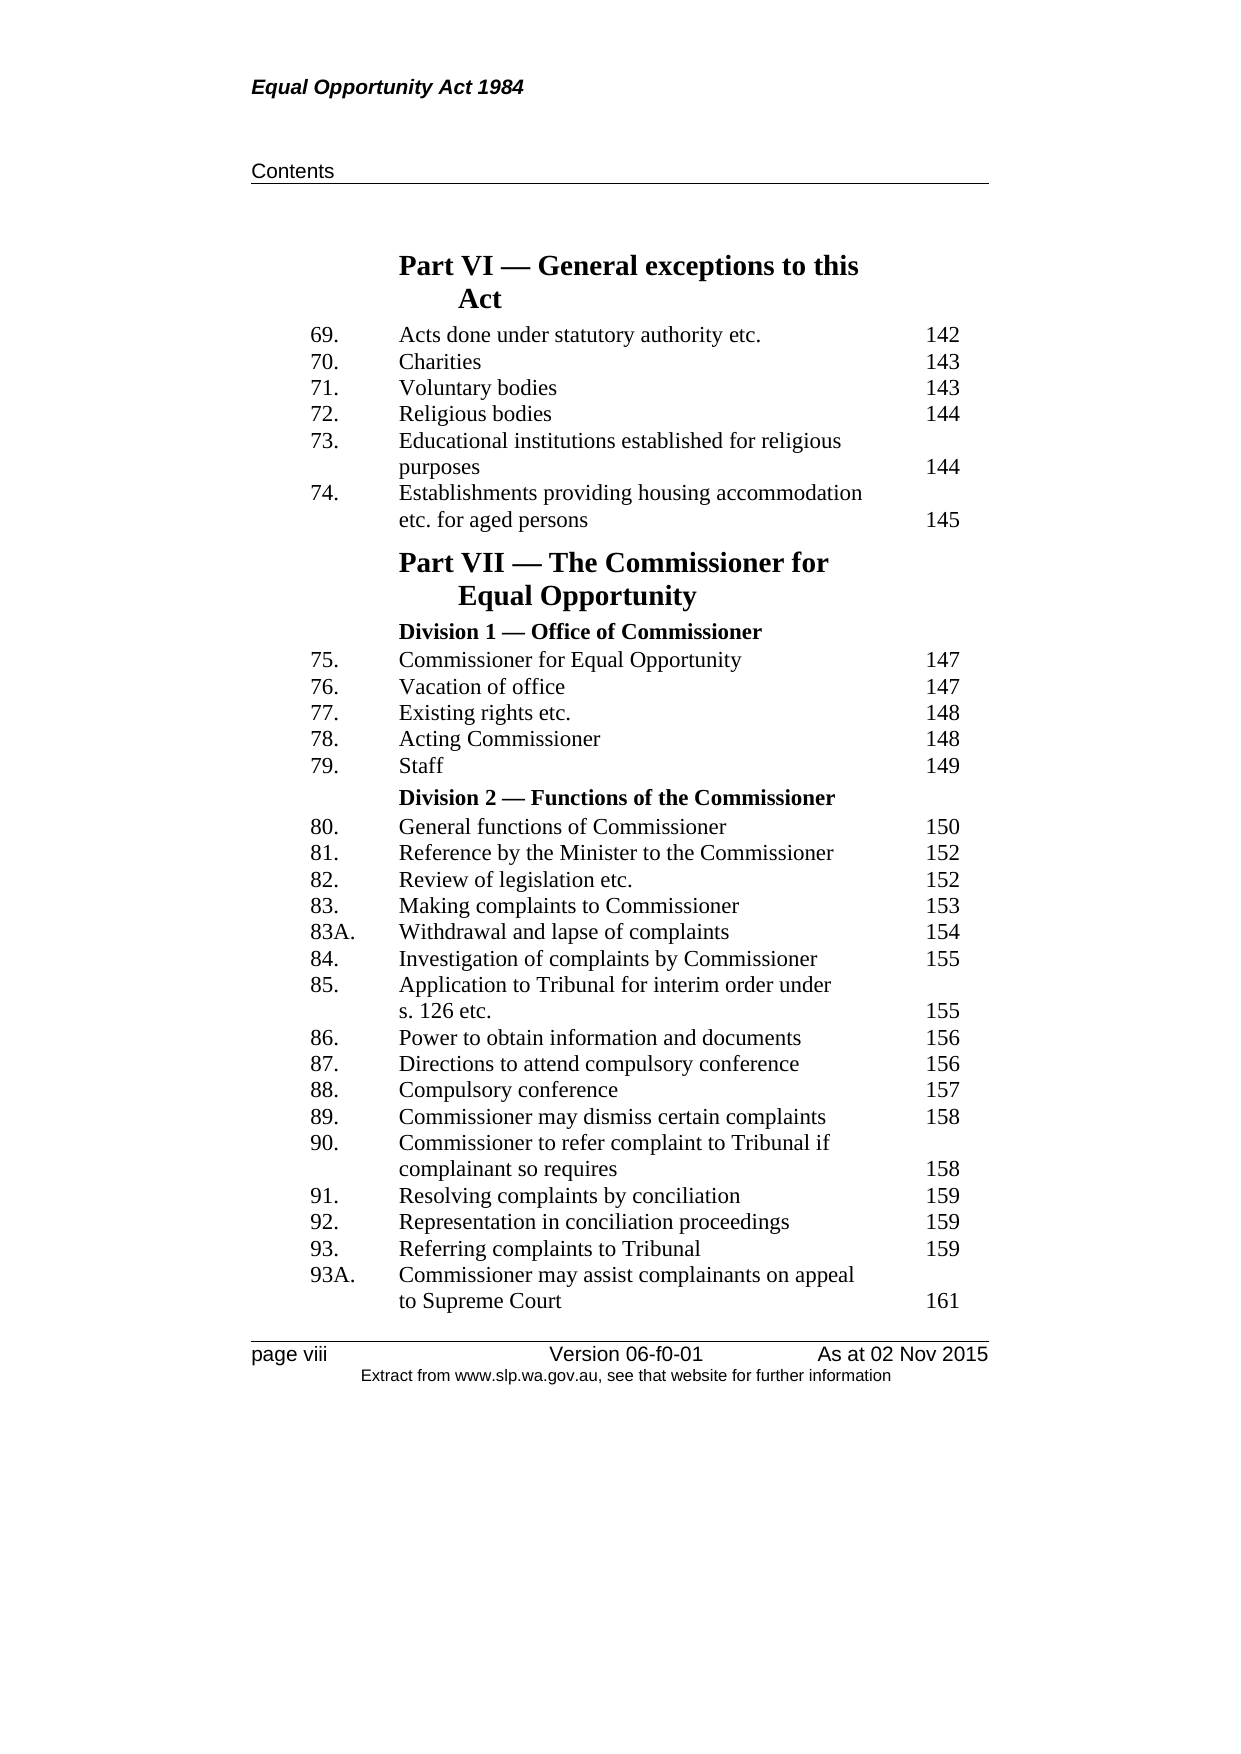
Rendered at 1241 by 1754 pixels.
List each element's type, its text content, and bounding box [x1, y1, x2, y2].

text 87. Directions to attend compulsory conference 156 [310, 1050, 871, 1076]
text 72. Religious bodies 144 [310, 400, 871, 427]
text Division 1 — Office of Commissioner [399, 618, 871, 644]
text 91. Resolving complaints by conciliation 159 [310, 1182, 871, 1208]
text 71. Voluntary bodies 143 [310, 374, 871, 400]
text 77. Existing rights etc. 148 [310, 699, 871, 726]
text 75. Commissioner for Equal Opportunity 147 [310, 646, 871, 673]
text 84. Investigation of complaints by Commissioner 155 [310, 945, 871, 971]
text 73. Educational institutions established for religious purposes 144 [310, 427, 871, 479]
text 90. Commissioner to refer complaint to Tribunal if complainant so requires 158 [310, 1129, 871, 1182]
text 93A. Commissioner may assist complainants on appeal to Supreme Court 161 [310, 1261, 871, 1314]
text 93. Referring complaints to Tribunal 159 [310, 1234, 871, 1261]
text 82. Review of legislation etc. 152 [310, 866, 871, 892]
text 69. Acts done under statutory authority etc. 142 [310, 321, 871, 348]
text 79. Staff 149 [310, 752, 871, 778]
text 92. Representation in conciliation proceedings 159 [310, 1208, 871, 1234]
text 83. Making complaints to Commissioner 153 [310, 892, 871, 918]
text 80. General functions of Commissioner 150 [310, 813, 871, 839]
text Part VI — General exceptions to this Act [399, 248, 871, 315]
text 83A. Withdrawal and lapse of complaints 154 [310, 918, 871, 945]
text 76. Vacation of office 147 [310, 673, 871, 699]
text 89. Commissioner may dismiss certain complaints 158 [310, 1103, 871, 1129]
text 70. Charities 143 [310, 348, 871, 374]
text Division 2 — Functions of the Commissioner [399, 784, 871, 811]
text 85. Application to Tribunal for interim order under s. 126 etc. 155 [310, 971, 871, 1024]
text 86. Power to obtain information and documents 156 [310, 1024, 871, 1050]
text 78. Acting Commissioner 148 [310, 726, 871, 752]
text Part VII — The Commissioner for Equal Opportunity [399, 545, 871, 612]
text 88. Compulsory conference 157 [310, 1076, 871, 1103]
text 74. Establishments providing housing accommodation etc. for aged persons 145 [310, 479, 871, 532]
text 81. Reference by the Minister to the Commissioner 152 [310, 839, 871, 866]
